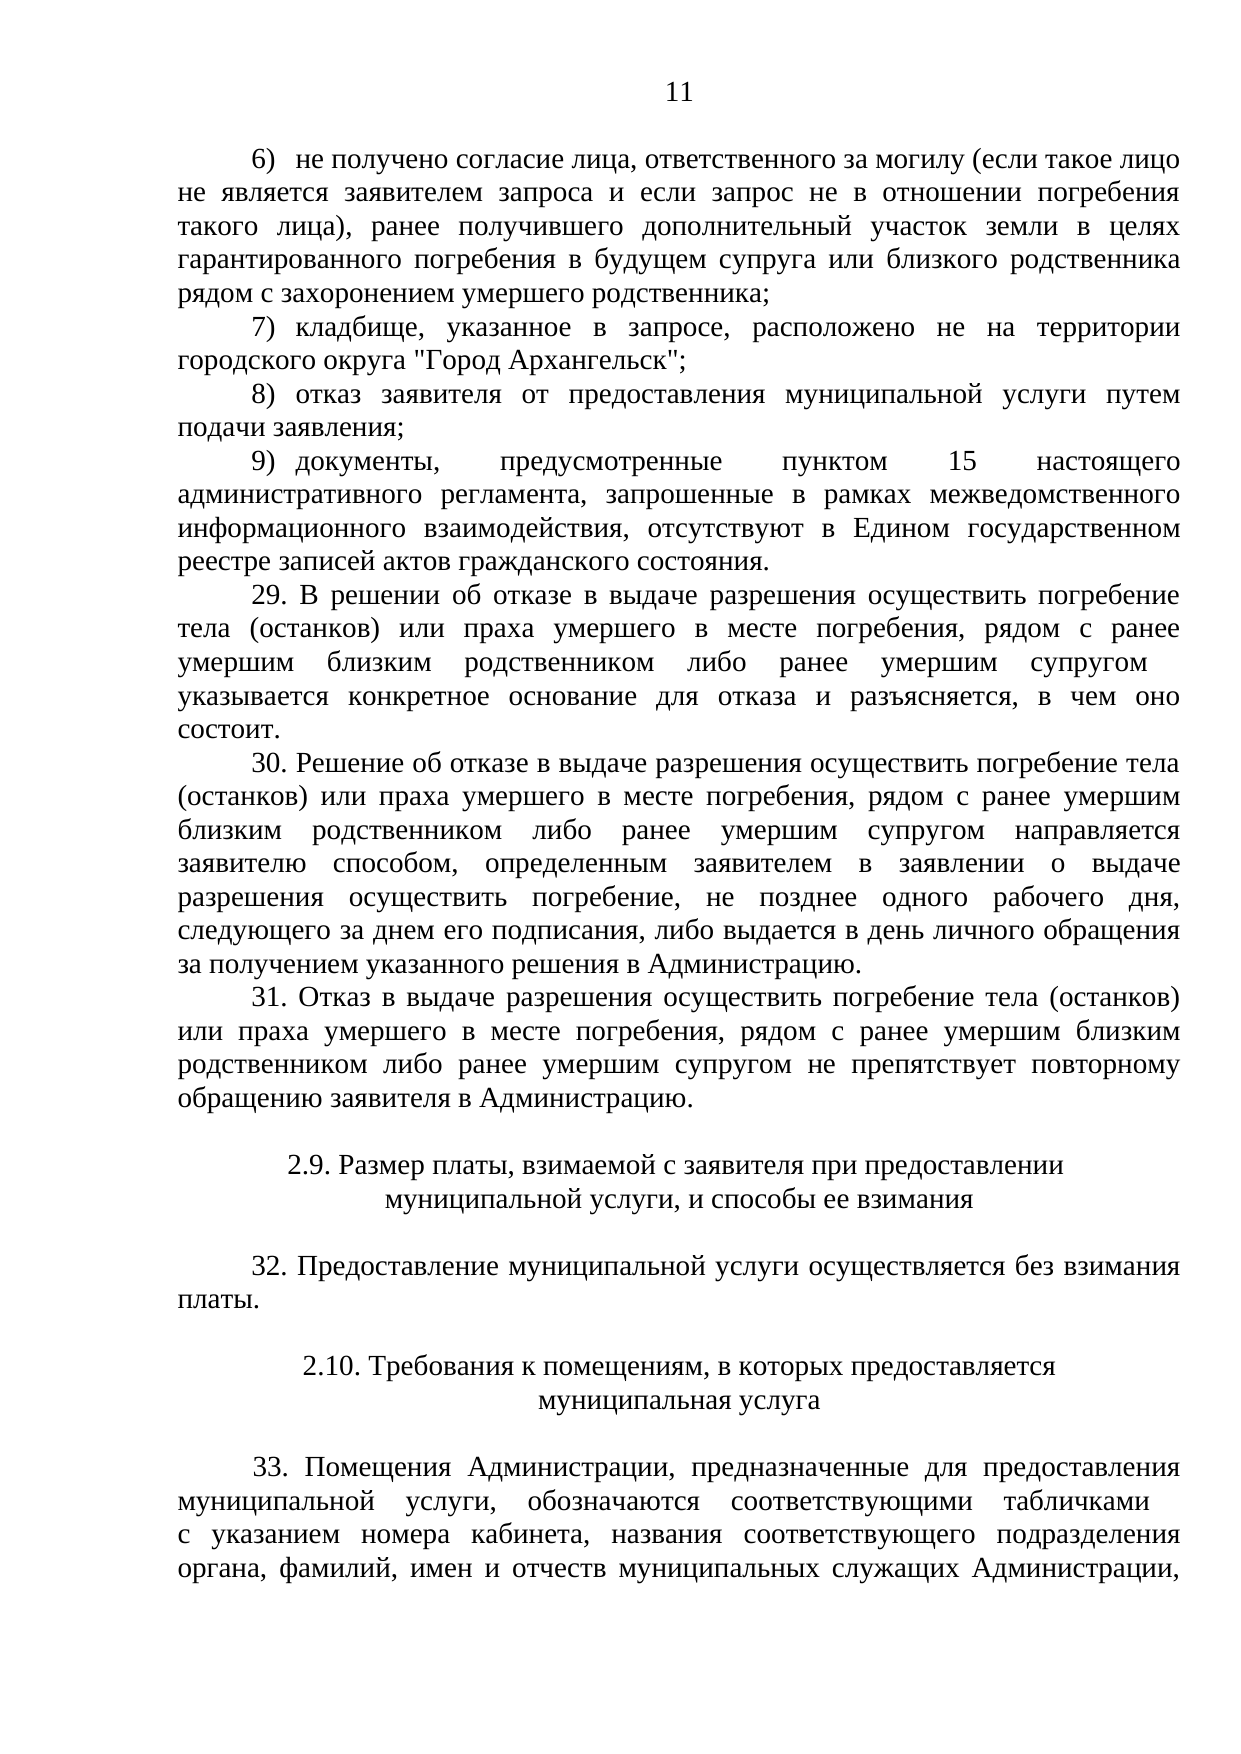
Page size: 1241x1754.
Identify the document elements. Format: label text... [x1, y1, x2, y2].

text 32. Предоставление муниципальной услуги осуществляется без взимания платы. [177, 1248, 1181, 1315]
text 2.10. Требования к помещениям, в которых предоставляется [177, 1348, 1181, 1382]
text 29. В решении об отказе в выдаче разрешения осуществить погребение тела (останков) или праха умершего в месте погребения, рядом с ранее умершим близким родственником либо ранее умершим супругом указывается конкретное основание для отказа и разъясняется, в чем оно состоит. [177, 577, 1181, 745]
text 31. Отказ в выдаче разрешения осуществить погребение тела (останков) или праха умершего в месте погребения, рядом с ранее умершим близким родственником либо ранее умершим супругом не препятствует повторному обращению заявителя в Администрацию. [177, 979, 1181, 1114]
text 2.9. Размер платы, взимаемой с заявителя при предоставлении муниципальной услуги, и способы ее взимания [177, 1147, 1181, 1214]
text 8) отказ заявителя от предоставления муниципальной услуги путем подачи заявления; [177, 376, 1181, 443]
text 9) документы, предусмотренные пунктом 15 настоящего административного регламента, запрошенные в рамках межведомственного информационного взаимодействия, отсутствуют в Едином государственном реестре записей актов гражданского состояния. [177, 443, 1181, 577]
text 7) кладбище, указанное в запросе, расположено не на территории городского округа "Город Архангельск"; [177, 309, 1181, 376]
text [177, 1449, 1181, 1583]
text 30. Решение об отказе в выдаче разрешения осуществить погребение тела (останков) или праха умершего в месте погребения, рядом с ранее умершим близким родственником либо ранее умершим супругом направляется заявителю способом, определенным заявителем в заявлении о выдаче разрешения осуществить погребение, не позднее одного рабочего дня, следующего за днем его подписания, либо выдается в день личного обращения за получением указанного решения в Администрацию. [177, 745, 1181, 979]
text муниципальная услуга [177, 1382, 1181, 1416]
text 6) не получено согласие лица, ответственного за могилу (если такое лицо не является заявителем запроса и если запрос не в отношении погребения такого лица), ранее получившего дополнительный участок земли в целях гарантированного погребения в будущем супруга или близкого родственника рядом с захоронением умершего родственника; [177, 141, 1181, 309]
